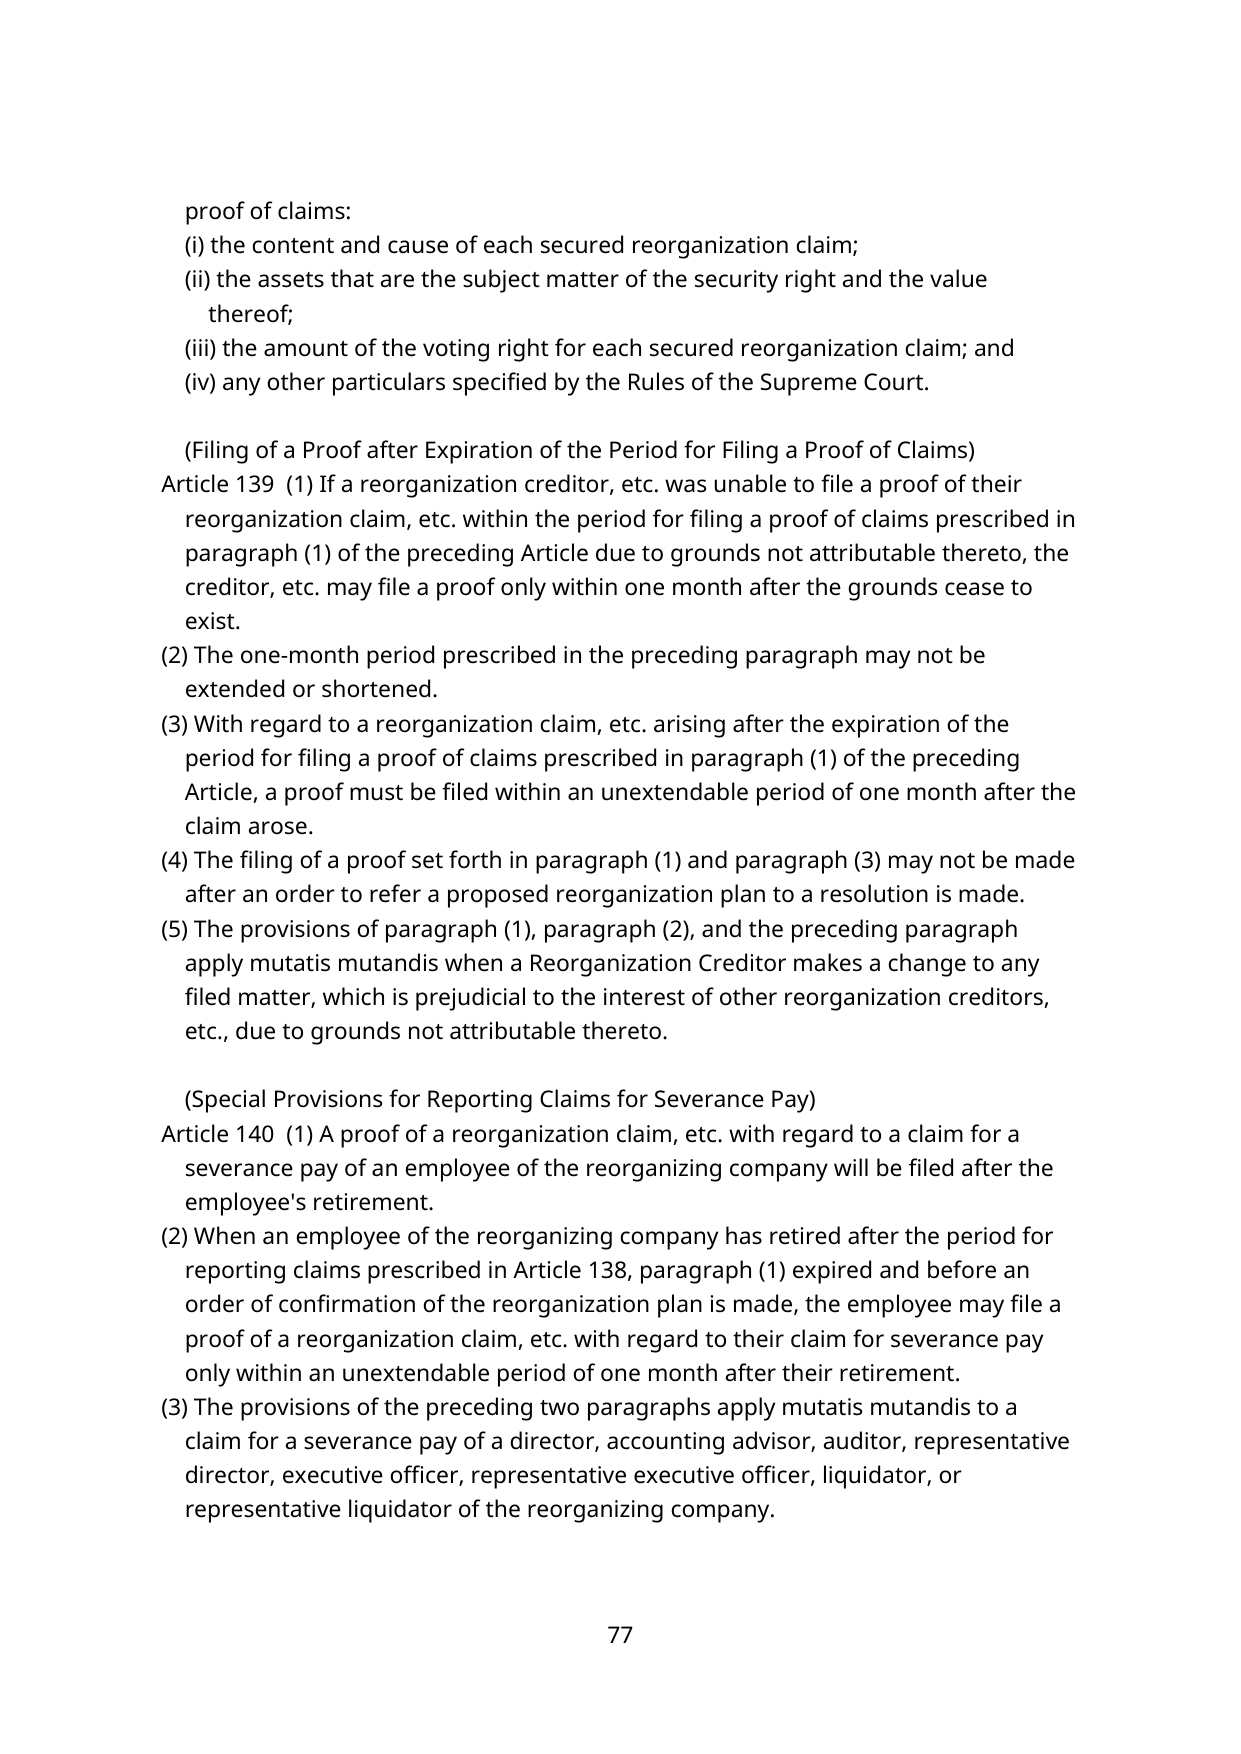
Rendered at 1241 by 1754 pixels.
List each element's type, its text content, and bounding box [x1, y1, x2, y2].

text (4) The filing of a proof set forth in paragraph (1) and paragraph (3) may not be made after an order to refer a proposed reorganization plan to a resolution is made. [161, 843, 1079, 911]
text (3) With regard to a reorganization claim, etc. arising after the expiration of the period for filing a proof of claims prescribed in paragraph (1) of the preceding Article, a proof must be filed within an unextendable period of one month after the claim arose. [161, 706, 1079, 843]
text (Filing of a Proof after Expiration of the Period for Filing a Proof of Claims) [184, 433, 1079, 467]
text (iii) the amount of the voting right for each secured reorganization claim; and [184, 330, 1079, 364]
text (2) The one-month period prescribed in the preceding paragraph may not be extended or shortened. [161, 638, 1079, 706]
text (i) the content and cause of each secured reorganization claim; [184, 228, 1079, 262]
text (ii) the assets that are the subject matter of the security right and the value thereof; [184, 262, 1079, 330]
text (2) When an employee of the reorganizing company has retired after the period for reporting claims prescribed in Article 138, paragraph (1) expired and before an order of confirmation of the reorganization plan is made, the employee may file a proof of a reorganization claim, etc. with regard to their claim for severance pay only within an unextendable period of one month after their retirement. [161, 1219, 1079, 1389]
text (iv) any other particulars specified by the Rules of the Supreme Court. [184, 364, 1079, 399]
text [161, 194, 1079, 228]
text (3) The provisions of the preceding two paragraphs apply mutatis mutandis to a claim for a severance pay of a director, accounting advisor, auditor, representative director, executive officer, representative executive officer, liquidator, or representative liquidator of the reorganizing company. [161, 1389, 1079, 1526]
text (5) The provisions of paragraph (1), paragraph (2), and the preceding paragraph apply mutatis mutandis when a Reorganization Creditor makes a change to any filed matter, which is prejudicial to the interest of other reorganization creditors, etc., due to grounds not attributable thereto. [161, 911, 1079, 1048]
text Article 139 (1) If a reorganization creditor, etc. was unable to file a proof of their reorganization claim, etc. within the period for filing a proof of claims prescribed in paragraph (1) of the preceding Article due to grounds not attributable thereto, the creditor, etc. may file a proof only within one month after the grounds cease to exist. [161, 467, 1079, 638]
text Article 140 (1) A proof of a reorganization claim, etc. with regard to a claim for a severance pay of an employee of the reorganizing company will be filed after the employee's retirement. [161, 1116, 1079, 1219]
text (Special Provisions for Reporting Claims for Severance Pay) [184, 1082, 1079, 1116]
